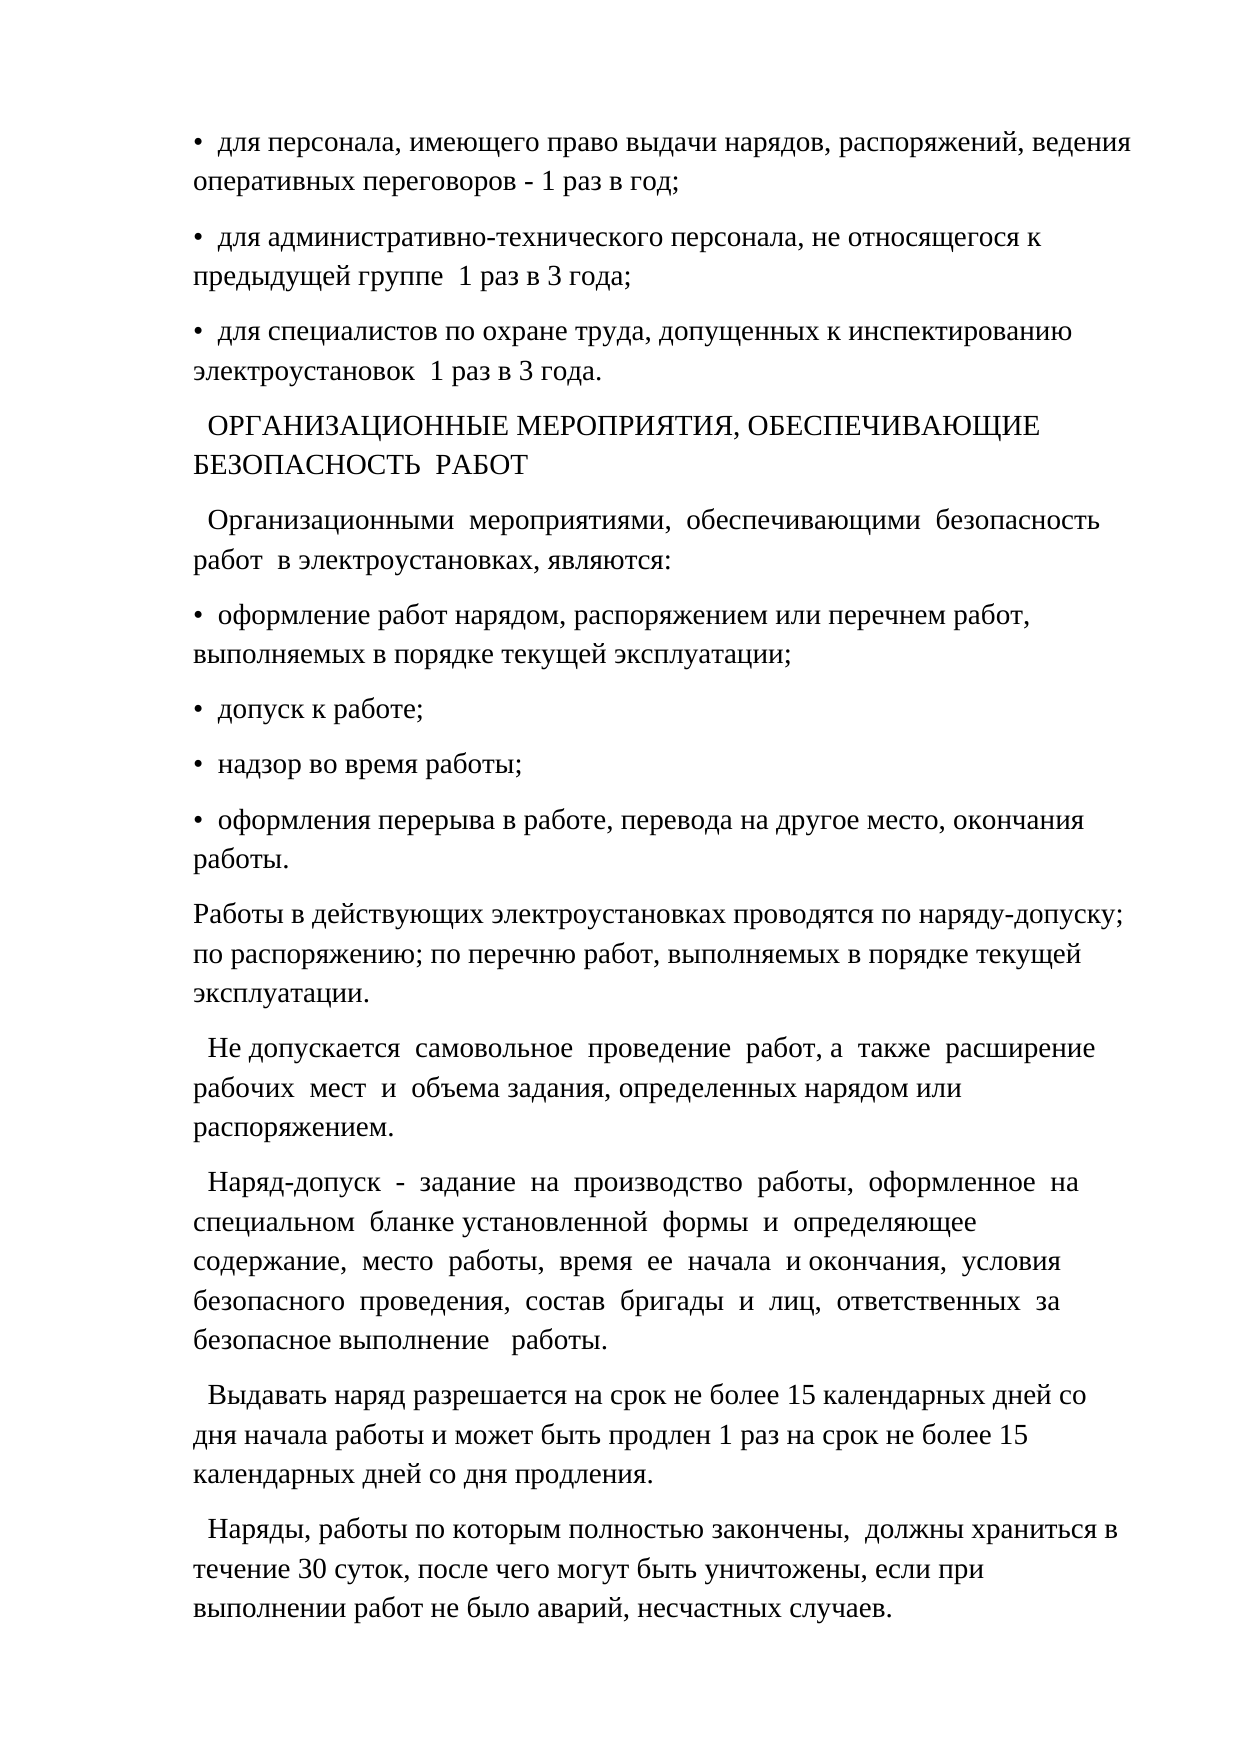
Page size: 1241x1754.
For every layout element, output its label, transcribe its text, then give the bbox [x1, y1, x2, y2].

text • для специалистов по охране труда, допущенных к инспектированию электроустановок 1 раз в 3 года. [193, 307, 1136, 386]
text Работы в действующих электроустановках проводятся по наряду-допуску; по распоряжению; по перечню работ, выполняемых в порядке текущей эксплуатации. [193, 890, 1136, 1009]
text • для персонала, имеющего право выдачи нарядов, распоряжений, ведения оперативных переговоров - 1 раз в год; [193, 118, 1136, 197]
text • допуск к работе; [193, 686, 1136, 725]
text • оформления перерыва в работе, перевода на другое место, окончания работы. [193, 796, 1136, 875]
text Наряд-допуск - задание на производство работы, оформленное на специальном бланке установленной формы и определяющее содержание, место работы, время ее начала и окончания, условия безопасного проведения, состав бригады и лиц, ответственных за безопасное выполнение работы. [193, 1158, 1136, 1356]
text ОРГАНИЗАЦИОННЫЕ МЕРОПРИЯТИЯ, ОБЕСПЕЧИВАЮЩИЕ БЕЗОПАСНОСТЬ РАБОТ [193, 402, 1136, 481]
text • оформление работ нарядом, распоряжением или перечнем работ, выполняемых в порядке текущей эксплуатации; [193, 591, 1136, 670]
text • надзор во время работы; [193, 741, 1136, 780]
text Выдавать наряд разрешается на срок не более 15 календарных дней со дня начала работы и может быть продлен 1 раз на срок не более 15 календарных дней со дня продления. [193, 1372, 1136, 1490]
text Организационными мероприятиями, обеспечивающими безопасность работ в электроустановках, являются: [193, 496, 1136, 575]
text • для административно-технического персонала, не относящегося к предыдущей группе 1 раз в 3 года; [193, 213, 1136, 292]
text Не допускается самовольное проведение работ, а также расширение рабочих мест и объема задания, определенных нарядом или распоряжением. [193, 1024, 1136, 1143]
text Наряды, работы по которым полностью закончены, должны храниться в течение 30 суток, после чего могут быть уничтожены, если при выполнении работ не было аварий, несчастных случаев. [193, 1506, 1136, 1624]
